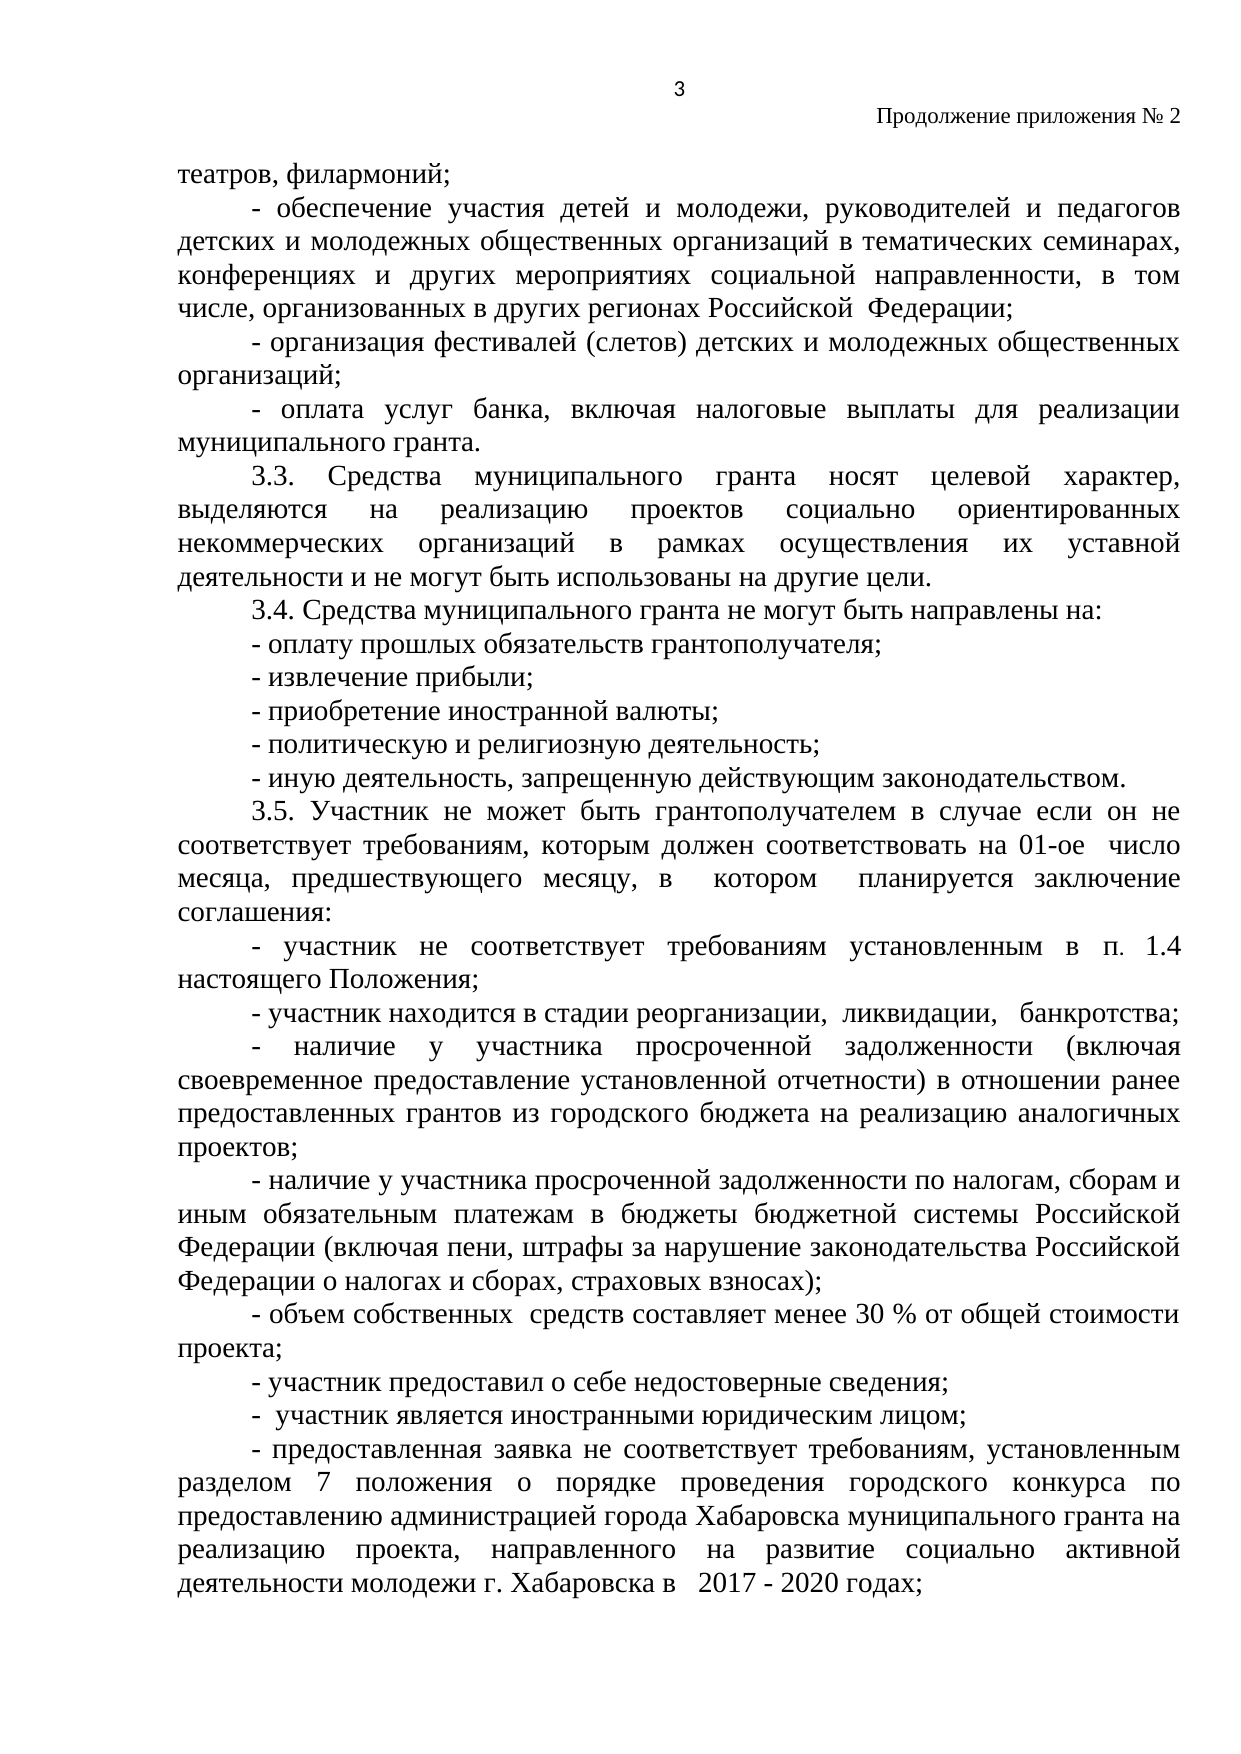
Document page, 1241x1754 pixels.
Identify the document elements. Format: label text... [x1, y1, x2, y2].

text 3.3. Средства муниципального гранта носят целевой характер, выделяются на реализацию проектов социально ориентированных некоммерческих организаций в рамках осуществления их уставной деятельности и не могут быть использованы на другие цели. [177, 458, 1181, 592]
text - участник не соответствует требованиям установленным в п. 1.4 настоящего Положения; [177, 928, 1181, 995]
text - обеспечение участия детей и молодежи, руководителей и педагогов детских и молодежных общественных организаций в тематических семинарах, конференциях и других мероприятиях социальной направленности, в том числе, организованных в других регионах Российской Федерации; [177, 190, 1181, 324]
text - организация фестивалей (слетов) детских и молодежных общественных организаций; [177, 324, 1181, 391]
text - приобретение иностранной валюты; [177, 693, 1181, 726]
text - иную деятельность, запрещенную действующим законодательством. [177, 760, 1181, 793]
text - оплату прошлых обязательств грантополучателя; [177, 626, 1181, 659]
text - участник находится в стадии реорганизации, ликвидации, банкротства; [177, 995, 1181, 1028]
text - объем собственных средств составляет менее 30 % от общей стоимости проекта; [177, 1297, 1181, 1364]
text - участник является иностранными юридическим лицом; [177, 1397, 1181, 1431]
title - предоставленная заявка не соответствует требованиям, установленным разделом 7 положения о порядке проведения городского конкурса по предоставлению администрацией города Хабаровска муниципального гранта на реализацию проекта, направленного на развитие социально активной деятельности молодежи г. Хабаровска в 2017 - 2020 годах; [177, 1431, 1181, 1598]
text - наличие у участника просроченной задолженности по налогам, сборам и иным обязательным платежам в бюджеты бюджетной системы Российской Федерации (включая пени, штрафы за нарушение законодательства Российской Федерации о налогах и сборах, страховых взносах); [177, 1162, 1181, 1297]
text - политическую и религиозную деятельность; [177, 726, 1181, 760]
text - участник предоставил о себе недостоверные сведения; [177, 1364, 1181, 1397]
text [177, 156, 1181, 190]
text - оплата услуг банка, включая налоговые выплаты для реализации муниципального гранта. [177, 391, 1181, 458]
text 3.4. Средства муниципального гранта не могут быть направлены на: [177, 592, 1181, 626]
text - наличие у участника просроченной задолженности (включая своевременное предоставление установленной отчетности) в отношении ранее предоставленных грантов из городского бюджета на реализацию аналогичных проектов; [177, 1028, 1181, 1162]
text 3.5. Участник не может быть грантополучателем в случае если он не соответствует требованиям, которым должен соответствовать на 01-ое число месяца, предшествующего месяцу, в котором планируется заключение соглашения: [177, 793, 1181, 928]
text - извлечение прибыли; [177, 659, 1181, 693]
